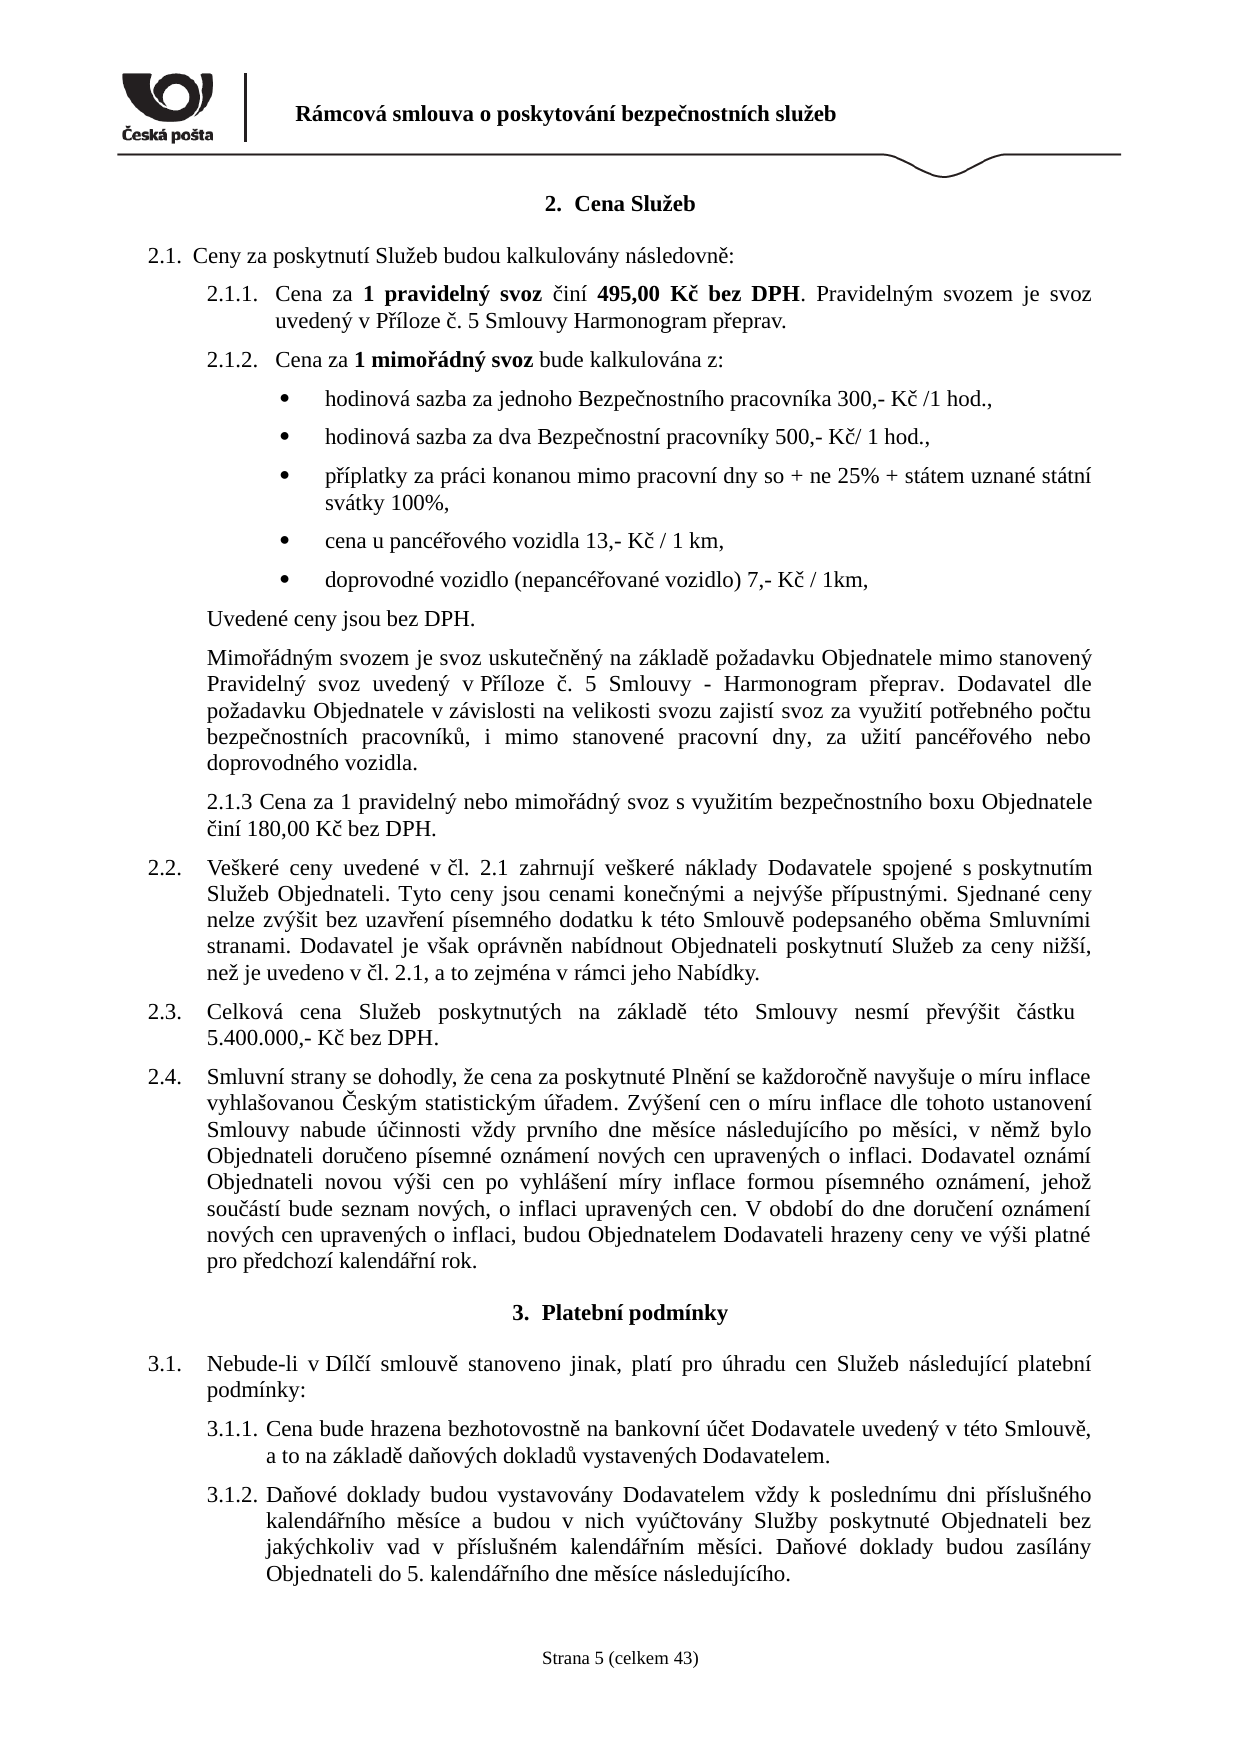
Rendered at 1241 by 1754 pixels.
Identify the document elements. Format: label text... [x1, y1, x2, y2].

text 2.1.3 Cena za 1 pravidelný nebo mimořádný svoz s využitím bezpečnostního boxu Objednatele činí 180,00 Kč bez DPH. [207, 788, 1093, 841]
list cena u pancéřového vozidla 13,- Kč / 1 km, [281, 527, 1093, 554]
subtitle Platební podmínky [148, 1299, 1093, 1325]
list hodinová sazba za dva Bezpečnostní pracovníky 500,- Kč/ 1 hod., [281, 423, 1093, 450]
subtitle Veškeré ceny uvedené v čl. 2.1 zahrnují veškeré náklady Dodavatele spojené s poskytnutím Služeb Objednateli. Tyto ceny jsou cenami konečnými a nejvýše přípustnými. Sjednané ceny nelze zvýšit bez uzavření písemného dodatku k této Smlouvě podepsaného oběma Smluvními stranami. Dodavatel je však oprávněn nabídnout Objednateli poskytnutí Služeb za ceny nižší, než je uvedeno v čl. 2.1, a to zejména v rámci jeho Nabídky. [148, 853, 1093, 985]
subtitle Cena za 1 pravidelný svoz činí 495,00 Kč bez DPH. Pravidelným svozem je svoz uvedený v Příloze č. 5 Smlouvy Harmonogram přeprav. [207, 281, 1093, 333]
list hodinová sazba za jednoho Bezpečnostního pracovníka 300,- Kč /1 hod., [281, 384, 1093, 411]
subtitle Nebude-li v Dílčí smlouvě stanoveno jinak, platí pro úhradu cen Služeb následující platební podmínky: [148, 1350, 1093, 1403]
text Uvedené ceny jsou bez DPH. [207, 605, 1093, 632]
subtitle Cena za 1 mimořádný svoz bude kalkulována z: [207, 346, 1093, 372]
subtitle Ceny za poskytnutí Služeb budou kalkulovány následovně: [148, 242, 1093, 268]
list doprovodné vozidlo (nepancéřované vozidlo) 7,- Kč / 1km, [281, 566, 1093, 593]
subtitle Daňové doklady budou vystavovány Dodavatelem vždy k poslednímu dni příslušného kalendářního měsíce a budou v nich vyúčtovány Služby poskytnuté Objednateli bez jakýchkoliv vad v příslušném kalendářním měsíci. Daňové doklady budou zasílány Objednateli do 5. kalendářního dne měsíce následujícího. [207, 1481, 1093, 1586]
list příplatky za práci konanou mimo pracovní dny so + ne 25% + státem uznané státní svátky 100%, [281, 462, 1093, 515]
picture [117, 153, 1122, 178]
subtitle Smluvní strany se dohodly, že cena za poskytnuté Plnění se každoročně navyšuje o míru inflace vyhlašovanou Českým statistickým úřadem. Zvýšení cen o míru inflace dle tohoto ustanovení Smlouvy nabude účinnosti vždy prvního dne měsíce následujícího po měsíci, v němž bylo Objednateli doručeno písemné oznámení nových cen upravených o inflaci. Dodavatel oznámí Objednateli novou výši cen po vyhlášení míry inflace formou písemného oznámení, jehož součástí bude seznam nových, o inflaci upravených cen. V období do dne doručení oznámení nových cen upravených o inflaci, budou Objednatelem Dodavateli hrazeny ceny ve výši platné pro předchozí kalendářní rok. [148, 1063, 1093, 1274]
text Mimořádným svozem je svoz uskutečněný na základě požadavku Objednatele mimo stanovený Pravidelný svoz uvedený v Příloze č. 5 Smlouvy - Harmonogram přeprav. Dodavatel dle požadavku Objednatele v závislosti na velikosti svozu zajistí svoz za využití potřebného počtu bezpečnostních pracovníků, i mimo stanovené pracovní dny, za užití pancéřového nebo doprovodného vozidla. [207, 644, 1093, 776]
subtitle Cena Služeb [148, 190, 1093, 217]
subtitle Cena bude hrazena bezhotovostně na bankovní účet Dodavatele uvedený v této Smlouvě, a to na základě daňových dokladů vystavených Dodavatelem. [207, 1415, 1093, 1468]
subtitle Celková cena Služeb poskytnutých na základě této Smlouvy nesmí převýšit částku 5.400.000,- Kč bez DPH. [148, 998, 1093, 1051]
